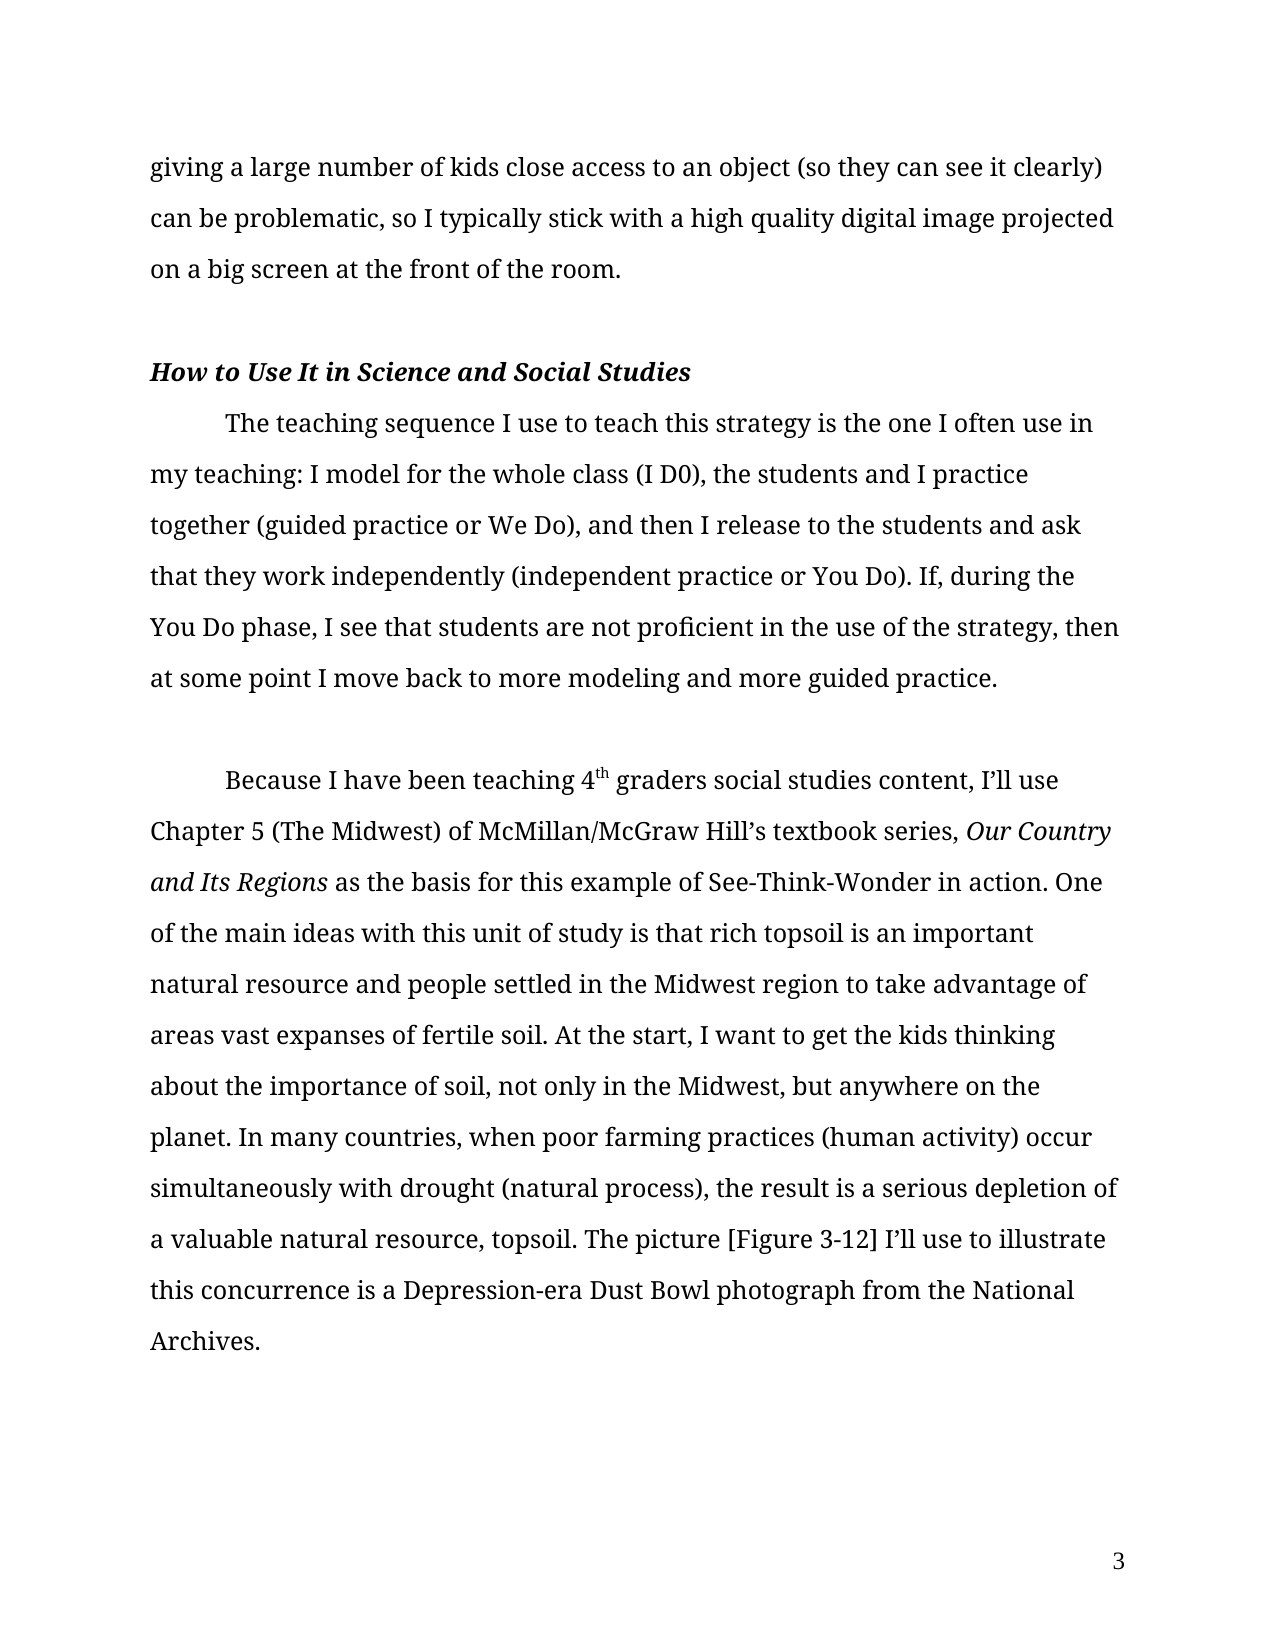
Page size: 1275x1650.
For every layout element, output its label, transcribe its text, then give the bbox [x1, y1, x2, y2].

text How to Use It in Science and Social Studies [150, 354, 1125, 388]
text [150, 150, 1125, 286]
text Because I have been teaching 4th graders social studies content, I’ll use Chapter 5 (The Midwest) of McMillan/McGraw Hill’s textbook series, Our Country and Its Regions as the basis for this example of See-Think-Wonder in action. One of the main ideas with this unit of study is that rich topsoil is an important natural resource and people settled in the Midwest region to take advantage of areas vast expanses of fertile soil. At the start, I want to get the kids thinking about the importance of soil, not only in the Midwest, but anywhere on the planet. In many countries, when poor farming practices (human activity) occur simultaneously with drought (natural process), the result is a serious depletion of a valuable natural resource, topsoil. The picture [Figure 3-12] I’ll use to illustrate this concurrence is a Depression-era Dust Bowl photograph from the National Archives. [150, 762, 1125, 1358]
text The teaching sequence I use to teach this strategy is the one I often use in my teaching: I model for the whole class (I D0), the students and I practice together (guided practice or We Do), and then I release to the students and ask that they work independently (independent practice or You Do). If, during the You Do phase, I see that students are not proficient in the use of the strategy, then at some point I move back to more modeling and more guided practice. [150, 405, 1125, 694]
